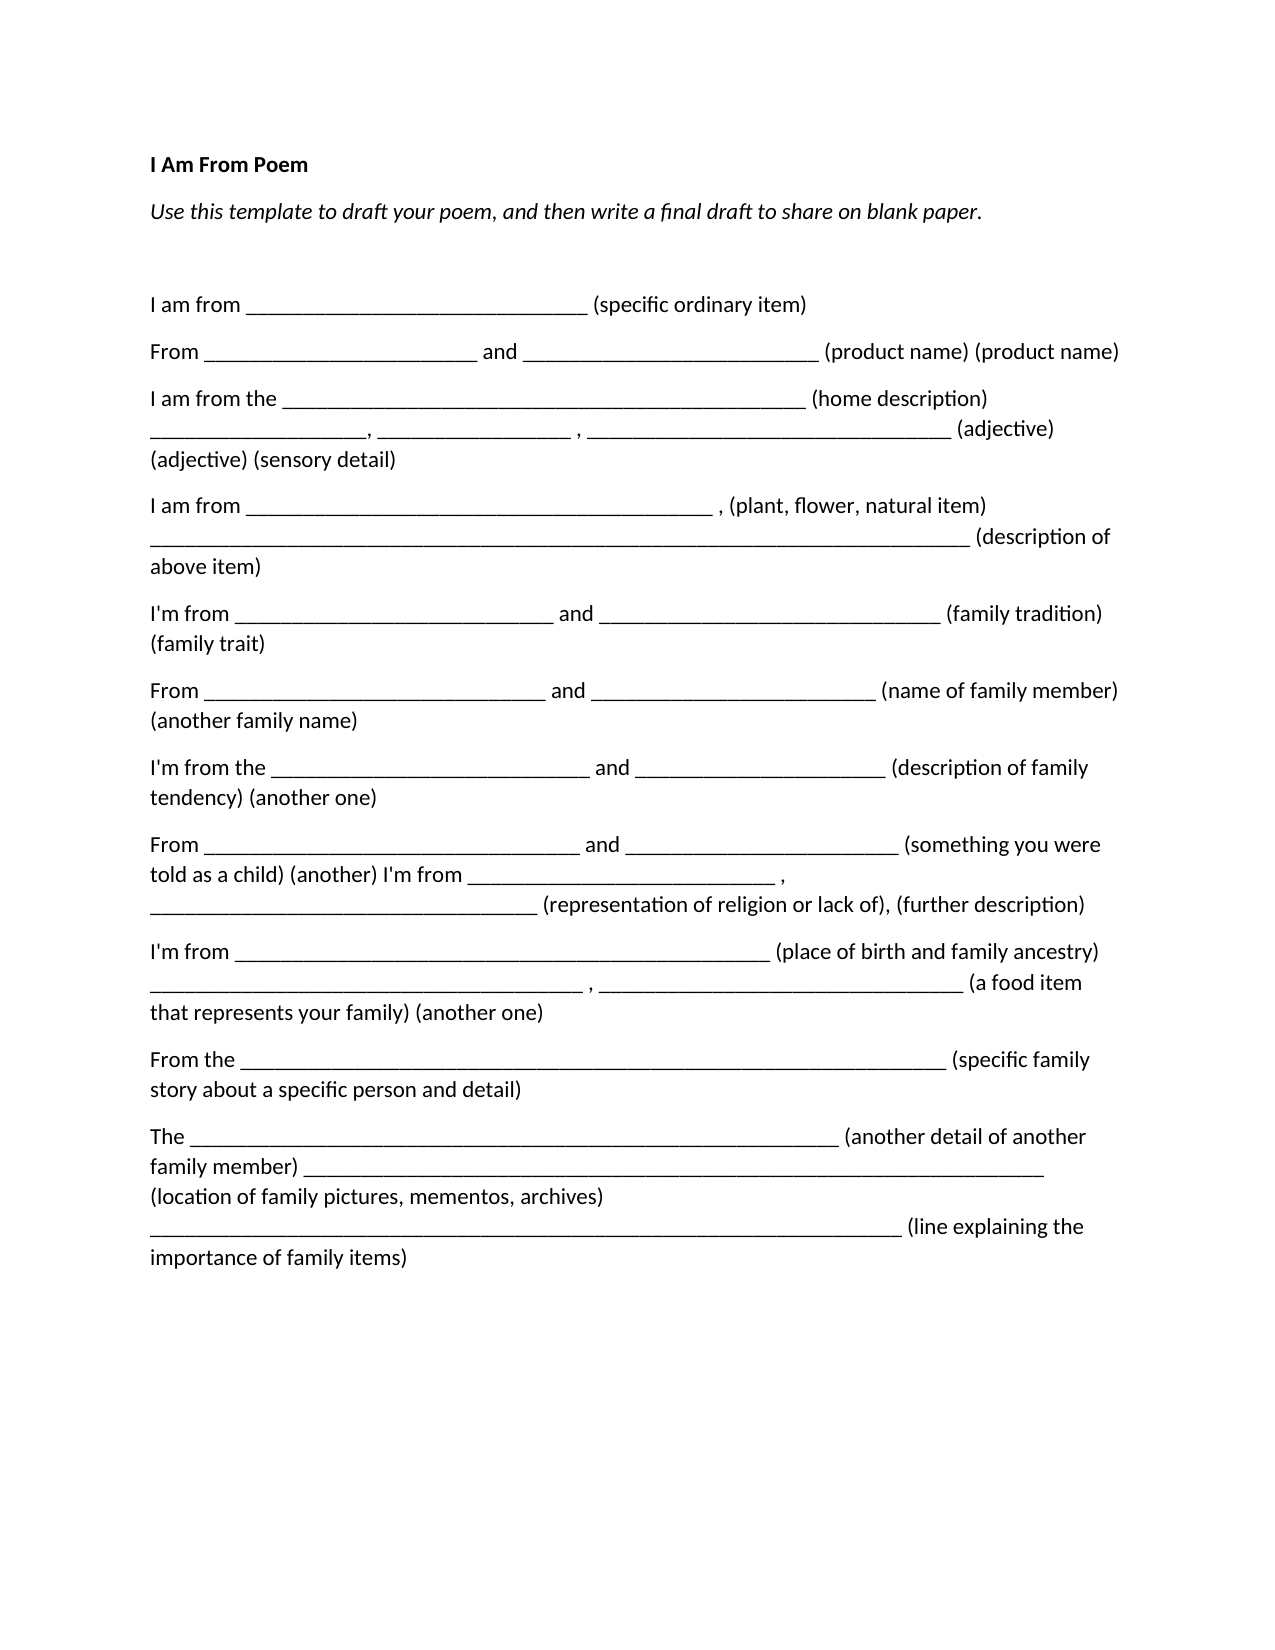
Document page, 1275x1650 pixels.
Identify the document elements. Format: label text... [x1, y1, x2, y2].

text From ______________________________ and _________________________ (name of family member) (another family name) [150, 676, 1125, 734]
text I am from the ______________________________________________ (home description) ___________________, _________________ , ________________________________ (adjective) (adjective) (sensory detail) [150, 384, 1125, 473]
text From _________________________________ and ________________________ (something you were told as a child) (another) I'm from ___________________________ , __________________________________ (representation of religion or lack of), (further description) [150, 830, 1125, 919]
text I Am From Poem [150, 150, 1125, 178]
text I'm from ____________________________ and ______________________________ (family tradition) (family trait) [150, 599, 1125, 657]
text I'm from _______________________________________________ (place of birth and family ancestry) ______________________________________ , ________________________________ (a food item that represents your family) (another one) [150, 937, 1125, 1026]
text From ________________________ and __________________________ (product name) (product name) [150, 337, 1125, 366]
text I am from _________________________________________ , (plant, flower, natural item) ________________________________________________________________________ (description of above item) [150, 492, 1125, 580]
text I am from ______________________________ (specific ordinary item) [150, 291, 1125, 319]
text The _________________________________________________________ (another detail of another family member) _________________________________________________________________ (location of family pictures, mementos, archives) __________________________________________________________________ (line explaining the importance of family items) [150, 1122, 1125, 1271]
text From the ______________________________________________________________ (specific family story about a specific person and detail) [150, 1045, 1125, 1103]
text I'm from the ____________________________ and ______________________ (description of family tendency) (another one) [150, 753, 1125, 811]
text Use this template to draft your poem, and then write a final draft to share on blank paper. [150, 197, 1125, 225]
